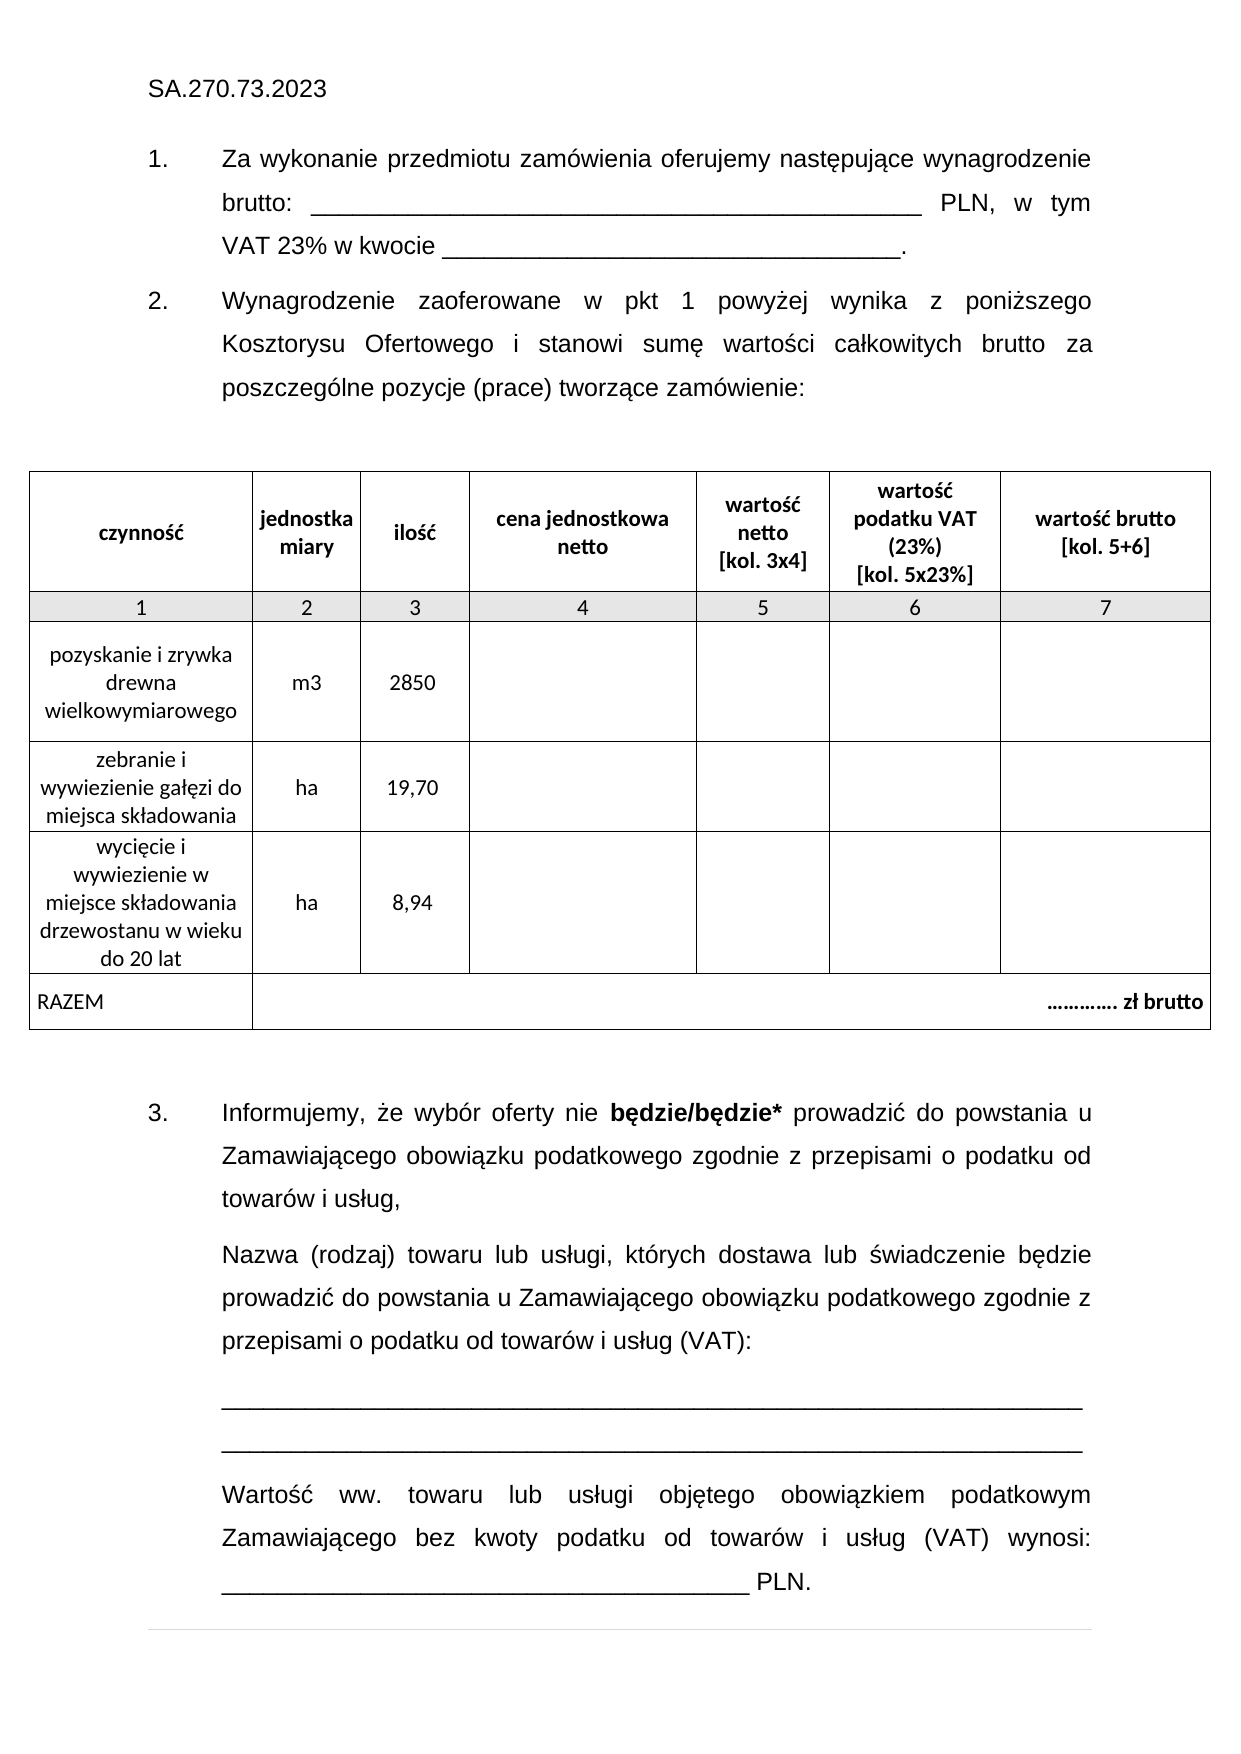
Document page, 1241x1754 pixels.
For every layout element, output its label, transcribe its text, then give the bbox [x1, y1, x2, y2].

table_cell 2 [253, 592, 360, 621]
table_cell m3 [253, 622, 360, 741]
text 3. Informujemy, że wybór oferty nie będzie/będzie* prowadzić do powstania u Zamawiającego obowiązku podatkowego zgodnie z przepisami o podatku od towarów i usług, [148, 1098, 1092, 1213]
table_cell [1001, 742, 1210, 831]
table_cell [830, 622, 1000, 741]
table_cell [1001, 832, 1210, 972]
table_cell 8,94 [361, 832, 469, 972]
table_cell ha [253, 832, 360, 972]
table_cell 2850 [361, 622, 469, 741]
table_cell 1 [30, 592, 252, 621]
table_header ilość [361, 472, 469, 591]
text ____________________________________________________________________________________________________________________________ [222, 1382, 1092, 1453]
table_cell 3 [361, 592, 469, 621]
table_cell [470, 742, 696, 831]
table_cell 19,70 [361, 742, 469, 831]
table_cell [697, 832, 829, 972]
table_cell …………. zł brutto [253, 974, 1210, 1029]
table_cell [697, 742, 829, 831]
table_cell 6 [830, 592, 1000, 621]
table_header wartość brutto [kol. 5+6] [1001, 472, 1210, 591]
table_cell 4 [470, 592, 696, 621]
table_header czynność [30, 472, 252, 591]
text Wartość ww. towaru lub usługi objętego obowiązkiem podatkowym Zamawiającego bez kwoty podatku od towarów i usług (VAT) wynosi: ______________________________________ PLN. [222, 1480, 1092, 1595]
text 2. Wynagrodzenie zaoferowane w pkt 1 powyżej wynika z poniższego Kosztorysu Ofertowego i stanowi sumę wartości całkowitych brutto za poszczególne pozycje (prace) tworzące zamówienie: [148, 286, 1092, 401]
table_cell [697, 622, 829, 741]
table_cell [470, 832, 696, 972]
text 1. Za wykonanie przedmiotu zamówienia oferujemy następujące wynagrodzenie brutto: ____________________________________________ PLN, w tym VAT 23% w kwocie _________________________________. [148, 144, 1092, 259]
table_cell [1001, 622, 1210, 741]
table_header wartość podatku VAT (23%) [kol. 5x23%] [830, 472, 1000, 591]
table_cell 7 [1001, 592, 1210, 621]
table_cell wycięcie i wywiezienie w miejsce składowania drzewostanu w wieku do 20 lat [30, 832, 252, 972]
table_header cena jednostkowa netto [470, 472, 696, 591]
table_header jednostka miary [253, 472, 360, 591]
table_cell RAZEM [30, 974, 252, 1029]
table_cell 5 [697, 592, 829, 621]
table_header wartość netto [kol. 3x4] [697, 472, 829, 591]
table_cell [830, 832, 1000, 972]
text Nazwa (rodzaj) towaru lub usługi, których dostawa lub świadczenie będzie prowadzić do powstania u Zamawiającego obowiązku podatkowego zgodnie z przepisami o podatku od towarów i usług (VAT): [222, 1240, 1092, 1355]
table_cell zebranie i wywiezienie gałęzi do miejsca składowania [30, 742, 252, 831]
table_cell pozyskanie i zrywka drewna wielkowymiarowego [30, 622, 252, 741]
table_cell [470, 622, 696, 741]
table_cell ha [253, 742, 360, 831]
table_cell [830, 742, 1000, 831]
